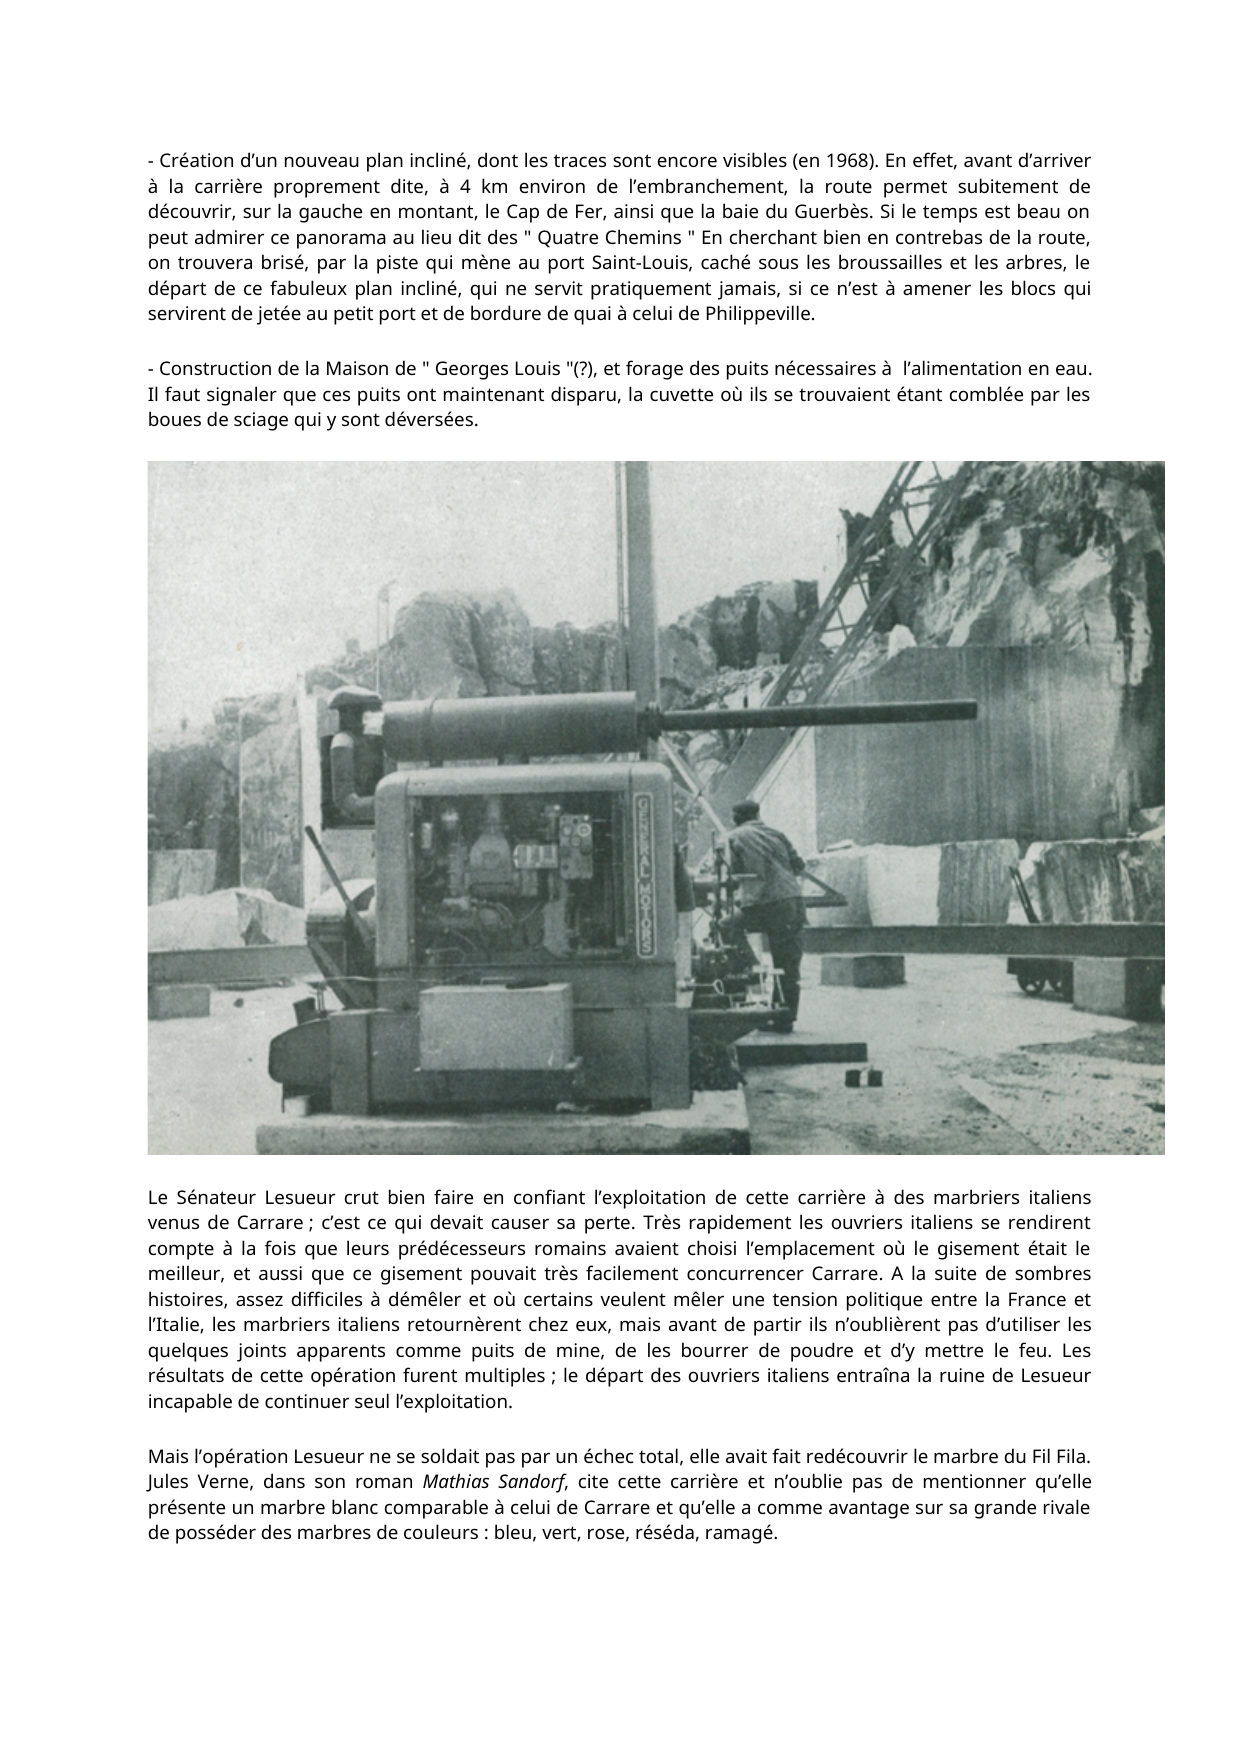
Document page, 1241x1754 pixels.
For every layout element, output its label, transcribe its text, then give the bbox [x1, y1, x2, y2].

text Mais l’opération Lesueur ne se soldait pas par un échec total, elle avait fait redécouvrir le marbre du Fil Fila. Jules Verne, dans son roman Mathias Sandorf, cite cette carrière et n’oublie pas de mentionner qu’elle présente un marbre blanc comparable à celui de Carrare et qu’elle a comme avantage sur sa grande rivale de posséder des marbres de couleurs : bleu, vert, rose, réséda, ramagé. [148, 1443, 1093, 1545]
picture [147, 461, 1165, 1155]
text Le Sénateur Lesueur crut bien faire en confiant l’exploitation de cette carrière à des marbriers italiens venus de Carrare ; c’est ce qui devait causer sa perte. Très rapidement les ouvriers italiens se rendirent compte à la fois que leurs prédécesseurs romains avaient choisi l’emplacement où le gisement était le meilleur, et aussi que ce gisement pouvait très facilement concurrencer Carrare. A la suite de sombres histoires, assez difficiles à démêler et où certains veulent mêler une tension politique entre la France et l’Italie, les marbriers italiens retournèrent chez eux, mais avant de partir ils n’oublièrent pas d’utiliser les quelques joints apparents comme puits de mine, de les bourrer de poudre et d’y mettre le feu. Les résultats de cette opération furent multiples ; le départ des ouvriers italiens entraîna la ruine de Lesueur incapable de continuer seul l’exploitation. [148, 1184, 1093, 1414]
text - Construction de la Maison de " Georges Louis "(?), et forage des puits nécessaires à l’alimentation en eau. Il faut signaler que ces puits ont maintenant disparu, la cuvette où ils se trouvaient étant comblée par les boues de sciage qui y sont déversées. [148, 355, 1093, 432]
text - Création d’un nouveau plan incliné, dont les traces sont encore visibles (en 1968). En effet, avant d’arriver à la carrière proprement dite, à 4 km environ de l’embranchement, la route permet subitement de découvrir, sur la gauche en montant, le Cap de Fer, ainsi que la baie du Guerbès. Si le temps est beau on peut admirer ce panorama au lieu dit des " Quatre Chemins " En cherchant bien en contrebas de la route, on trouvera brisé, par la piste qui mène au port Saint-Louis, caché sous les broussailles et les arbres, le départ de ce fabuleux plan incliné, qui ne servit pratiquement jamais, si ce n’est à amener les blocs qui servirent de jetée au petit port et de bordure de quai à celui de Philippeville. [148, 148, 1093, 326]
